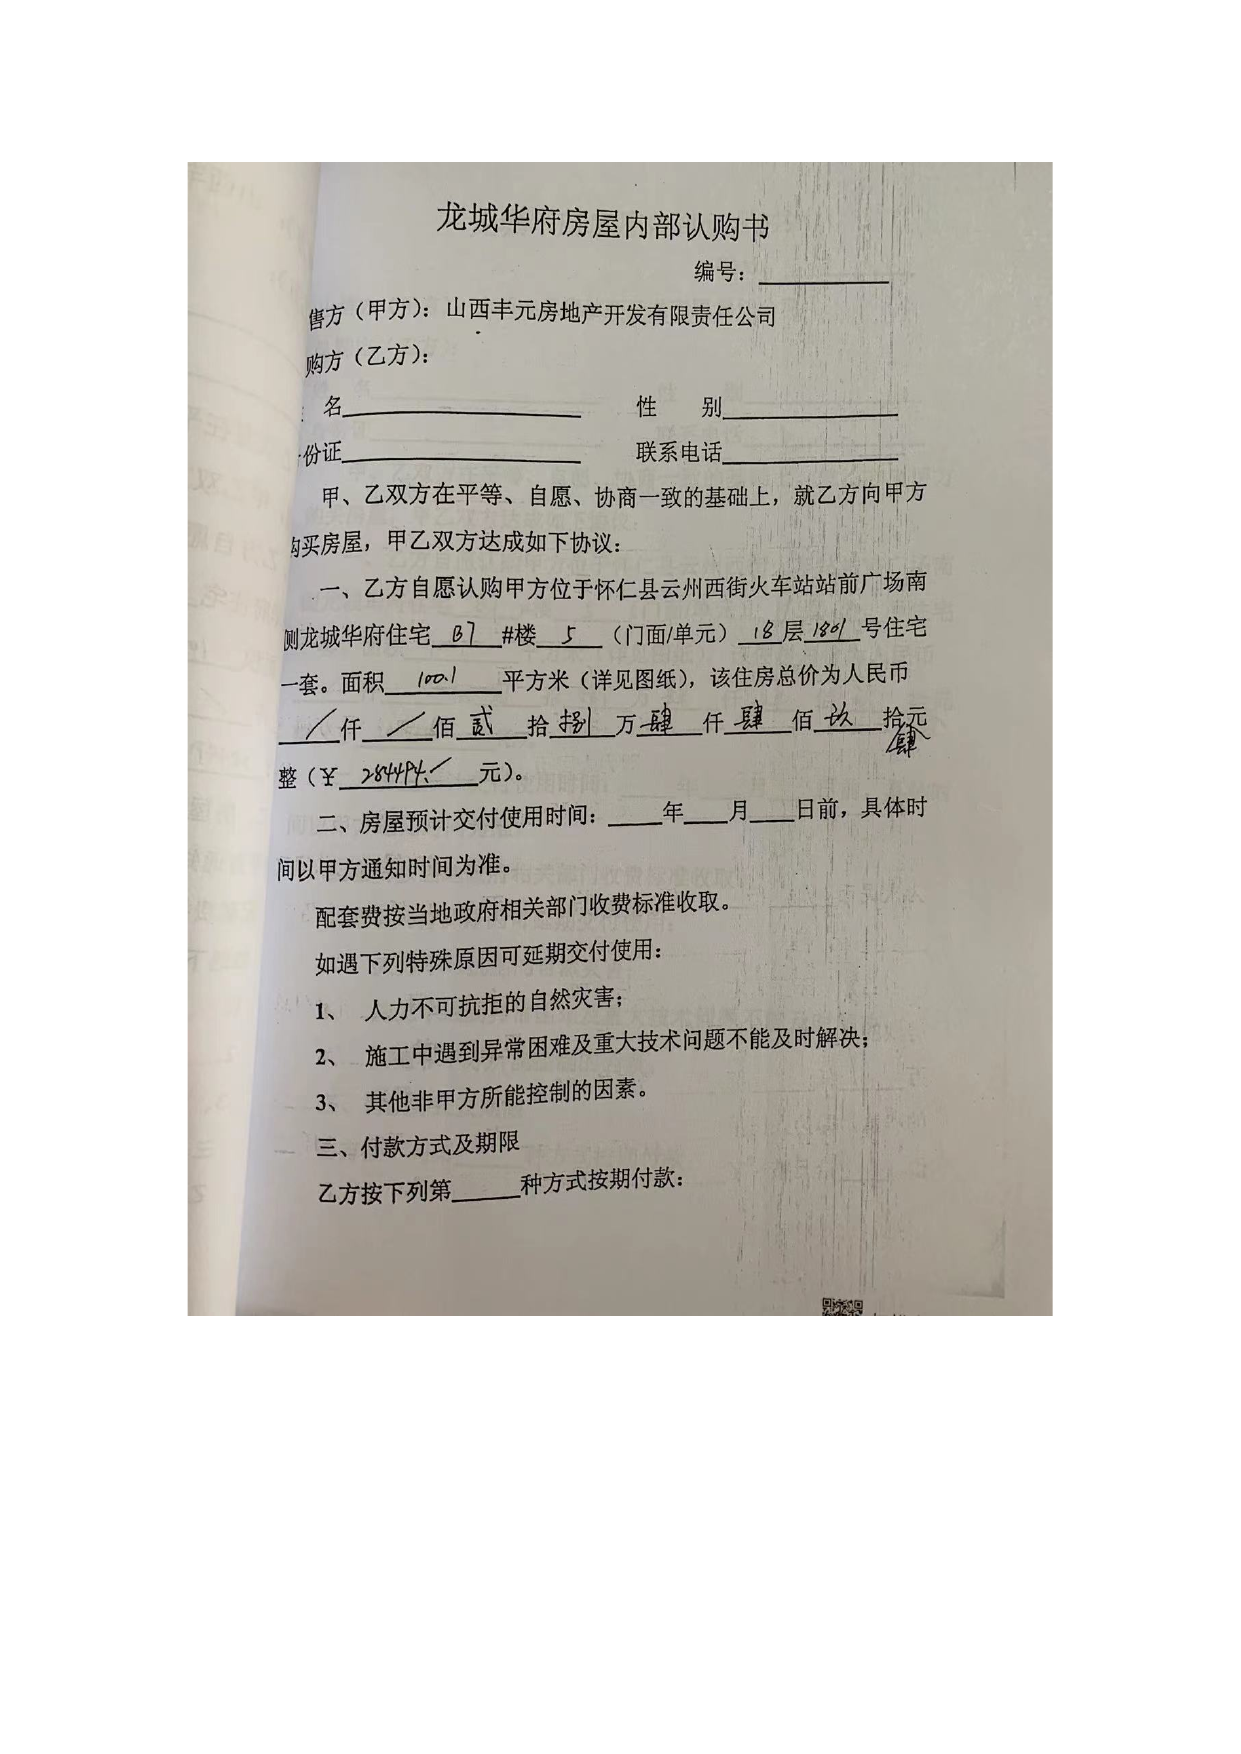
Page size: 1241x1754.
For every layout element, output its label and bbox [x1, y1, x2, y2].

picture [187, 162, 1053, 1316]
